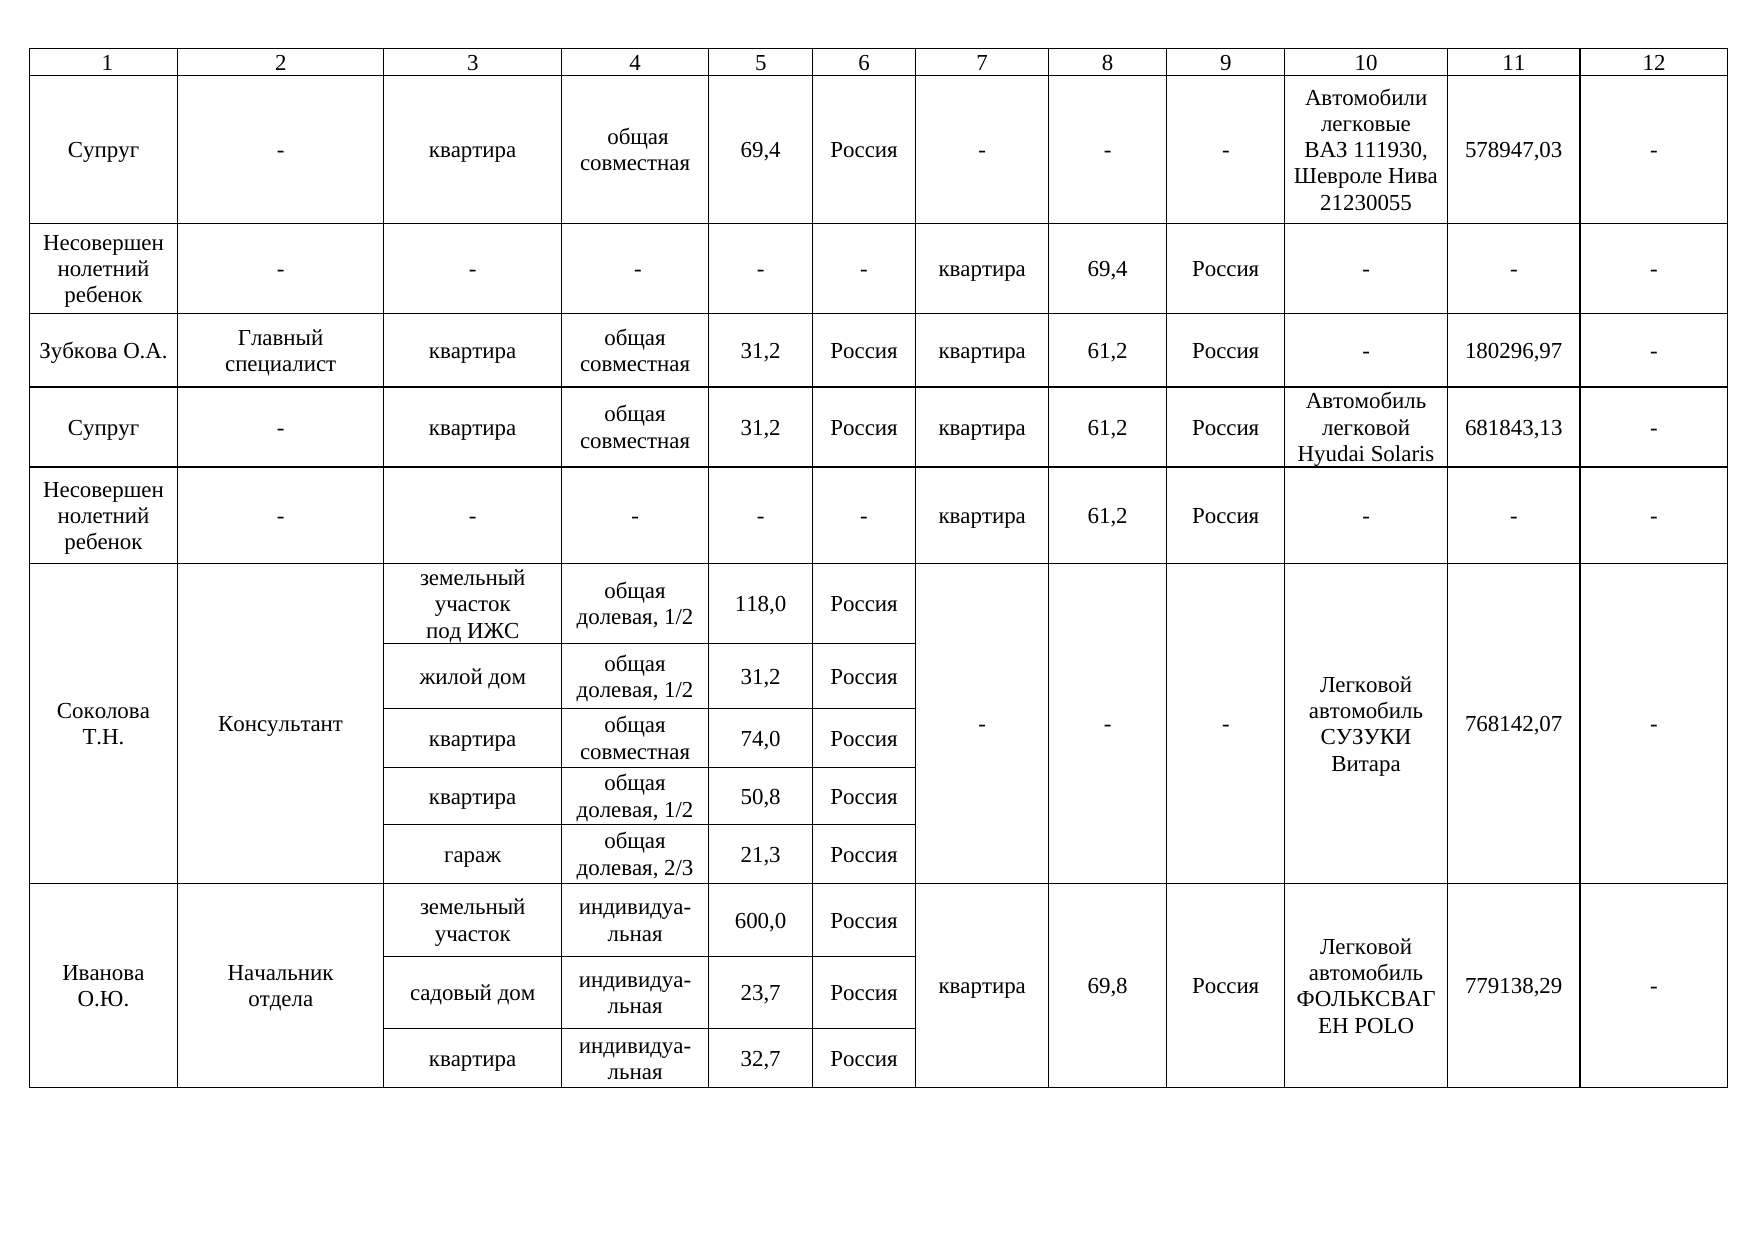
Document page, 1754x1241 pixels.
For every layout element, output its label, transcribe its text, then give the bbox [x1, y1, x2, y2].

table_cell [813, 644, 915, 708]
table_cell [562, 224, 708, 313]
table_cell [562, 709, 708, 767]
table_header 10 [1285, 49, 1447, 75]
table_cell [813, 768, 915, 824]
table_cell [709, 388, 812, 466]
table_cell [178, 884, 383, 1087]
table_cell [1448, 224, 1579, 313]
table_header 4 [562, 49, 708, 75]
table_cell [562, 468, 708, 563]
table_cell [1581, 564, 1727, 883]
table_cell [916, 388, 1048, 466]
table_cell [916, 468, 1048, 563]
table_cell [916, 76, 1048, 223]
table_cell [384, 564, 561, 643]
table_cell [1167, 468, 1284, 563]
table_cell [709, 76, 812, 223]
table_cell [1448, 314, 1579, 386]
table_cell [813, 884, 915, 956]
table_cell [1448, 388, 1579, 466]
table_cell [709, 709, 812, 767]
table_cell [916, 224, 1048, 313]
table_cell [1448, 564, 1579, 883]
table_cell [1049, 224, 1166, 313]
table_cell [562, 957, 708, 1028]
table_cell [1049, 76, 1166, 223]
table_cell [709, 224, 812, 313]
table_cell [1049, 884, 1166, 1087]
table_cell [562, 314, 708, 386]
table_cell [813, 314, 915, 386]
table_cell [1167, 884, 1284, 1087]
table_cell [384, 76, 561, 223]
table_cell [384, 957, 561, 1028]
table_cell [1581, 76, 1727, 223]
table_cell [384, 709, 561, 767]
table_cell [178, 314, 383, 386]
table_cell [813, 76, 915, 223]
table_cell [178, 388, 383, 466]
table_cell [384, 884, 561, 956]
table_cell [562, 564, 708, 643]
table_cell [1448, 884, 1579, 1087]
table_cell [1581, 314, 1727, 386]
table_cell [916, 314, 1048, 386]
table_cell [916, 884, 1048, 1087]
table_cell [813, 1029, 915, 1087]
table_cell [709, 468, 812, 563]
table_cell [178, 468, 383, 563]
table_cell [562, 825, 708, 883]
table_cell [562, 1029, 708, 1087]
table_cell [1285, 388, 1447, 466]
table_header 2 [178, 49, 383, 75]
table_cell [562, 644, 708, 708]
table_header 12 [1581, 49, 1727, 75]
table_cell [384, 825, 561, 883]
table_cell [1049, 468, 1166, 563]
table_header 1 [30, 49, 177, 75]
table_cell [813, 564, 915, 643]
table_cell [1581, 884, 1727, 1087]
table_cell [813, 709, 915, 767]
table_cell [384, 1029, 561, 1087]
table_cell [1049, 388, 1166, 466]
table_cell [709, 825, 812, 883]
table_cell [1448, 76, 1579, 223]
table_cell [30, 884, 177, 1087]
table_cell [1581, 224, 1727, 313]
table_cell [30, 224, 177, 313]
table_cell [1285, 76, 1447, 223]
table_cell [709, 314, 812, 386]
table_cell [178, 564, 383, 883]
table_header 9 [1167, 49, 1284, 75]
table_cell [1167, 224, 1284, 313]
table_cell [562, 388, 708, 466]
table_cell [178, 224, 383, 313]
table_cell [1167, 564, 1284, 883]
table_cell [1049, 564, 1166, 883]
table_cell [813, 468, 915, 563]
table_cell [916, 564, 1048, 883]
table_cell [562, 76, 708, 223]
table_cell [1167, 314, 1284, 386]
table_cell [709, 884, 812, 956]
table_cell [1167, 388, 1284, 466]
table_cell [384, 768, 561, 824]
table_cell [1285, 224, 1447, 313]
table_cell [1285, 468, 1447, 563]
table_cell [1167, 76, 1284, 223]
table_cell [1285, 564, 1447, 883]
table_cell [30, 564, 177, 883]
table_header 3 [384, 49, 561, 75]
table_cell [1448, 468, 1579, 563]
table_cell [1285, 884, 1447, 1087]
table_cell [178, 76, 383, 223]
table_header 5 [709, 49, 812, 75]
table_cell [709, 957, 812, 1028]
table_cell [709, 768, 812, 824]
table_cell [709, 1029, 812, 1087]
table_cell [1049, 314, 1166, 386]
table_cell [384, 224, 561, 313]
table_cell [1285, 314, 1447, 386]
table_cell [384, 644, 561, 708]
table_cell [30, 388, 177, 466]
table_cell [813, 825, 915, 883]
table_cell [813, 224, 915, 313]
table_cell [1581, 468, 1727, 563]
table_header 8 [1049, 49, 1166, 75]
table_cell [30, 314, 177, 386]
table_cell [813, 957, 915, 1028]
table_header 11 [1448, 49, 1579, 75]
table_header 7 [916, 49, 1048, 75]
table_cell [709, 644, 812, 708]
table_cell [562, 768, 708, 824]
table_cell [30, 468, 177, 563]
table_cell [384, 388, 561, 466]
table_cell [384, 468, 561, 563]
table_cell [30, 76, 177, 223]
table_header 6 [813, 49, 915, 75]
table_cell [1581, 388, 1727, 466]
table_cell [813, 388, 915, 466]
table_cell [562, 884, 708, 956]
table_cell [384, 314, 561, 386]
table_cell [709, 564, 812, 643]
